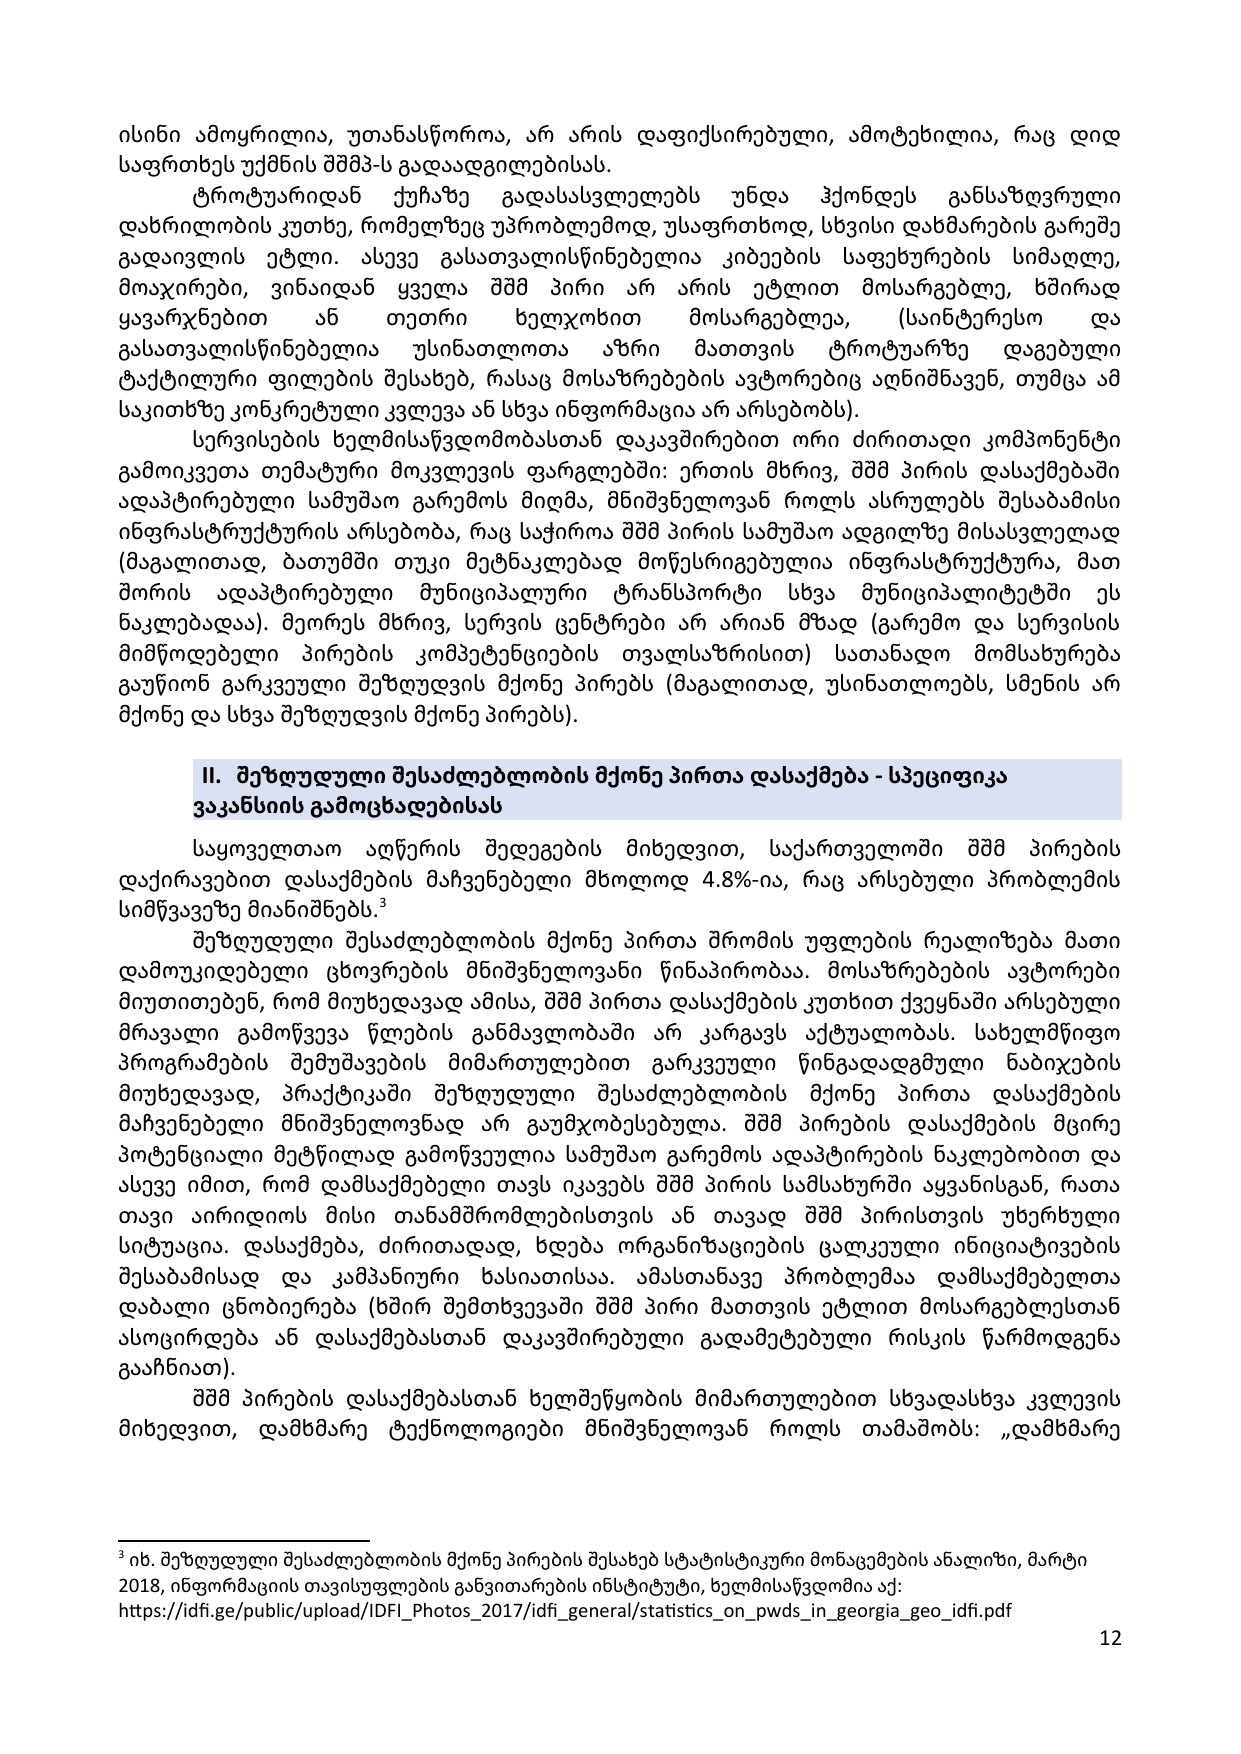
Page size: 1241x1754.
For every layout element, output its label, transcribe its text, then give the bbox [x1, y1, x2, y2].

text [118, 1382, 1122, 1443]
text ტროტუარიდან ქუჩაზე გადასასვლელებს უნდა ჰქონდეს განსაზღვრული დახრილობის კუთხე, რომელზეც უპრობლემოდ, უსაფრთხოდ, სხვისი დახმარების გარეშე გადაივლის ეტლი. ასევე გასათვალისწინებელია კიბეების საფეხურების სიმაღლე, მოაჯირები, ვინაიდან ყველა შშმ პირი არ არის ეტლით მოსარგებლე, ხშირად ყავარჯნებით ან თეთრი ხელჯოხით მოსარგებლეა, (საინტერესო და გასათვალისწინებელია უსინათლოთა აზრი მათთვის ტროტუარზე დაგებული ტაქტილური ფილების შესახებ, რასაც მოსაზრებების ავტორებიც აღნიშნავენ, თუმცა ამ საკითხზე კონკრეტული კვლევა ან სხვა ინფორმაცია არ არსებობს). [118, 179, 1122, 423]
text შეზღუდული შესაძლებლობის მქონე პირთა შრომის უფლების რეალიზება მათი დამოუკიდებელი ცხოვრების მნიშვნელოვანი წინაპირობაა. მოსაზრებების ავტორები მიუთითებენ, რომ მიუხედავად ამისა, შშმ პირთა დასაქმების კუთხით ქვეყნაში არსებული მრავალი გამოწვევა წლების განმავლობაში არ კარგავს აქტუალობას. სახელმწიფო პროგრამების შემუშავების მიმართულებით გარკვეული წინგადადგმული ნაბიჯების მიუხედავად, პრაქტიკაში შეზღუდული შესაძლებლობის მქონე პირთა დასაქმების მაჩვენებელი მნიშვნელოვნად არ გაუმჯობესებულა. შშმ პირების დასაქმების მცირე პოტენციალი მეტწილად გამოწვეულია სამუშაო გარემოს ადაპტირების ნაკლებობით და ასევე იმით, რომ დამსაქმებელი თავს იკავებს შშმ პირის სამსახურში აყვანისგან, რათა თავი აირიდიოს მისი თანამშრომლებისთვის ან თავად შშმ პირისთვის უხერხული სიტუაცია. დასაქმება, ძირითადად, ხდება ორგანიზაციების ცალკეული ინიციატივების შესაბამისად და კამპანიური ხასიათისაა. ამასთანავე პრობლემაა დამსაქმებელთა დაბალი ცნობიერება (ხშირ შემთხვევაში შშმ პირი მათთვის ეტლით მოსარგებლესთან ასოცირდება ან დასაქმებასთან დაკავშირებული გადამეტებული რისკის წარმოდგენა გააჩნიათ). [118, 924, 1122, 1382]
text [118, 118, 1122, 179]
subtitle შეზღუდული შესაძლებლობის მქონე პირთა დასაქმება - სპეციფიკა ვაკანსიის გამოცხადებისას [193, 759, 1122, 820]
text საყოველთაო აღწერის შედეგების მიხედვით, საქართველოში შშმ პირების დაქირავებით დასაქმების მაჩვენებელი მხოლოდ 4.8%-ია, რაც არსებული პრობლემის სიმწვავეზე მიანიშნებს. [118, 833, 1122, 924]
text სერვისების ხელმისაწვდომობასთან დაკავშირებით ორი ძირითადი კომპონენტი გამოიკვეთა თემატური მოკვლევის ფარგლებში: ერთის მხრივ, შშმ პირის დასაქმებაში ადაპტირებული სამუშაო გარემოს მიღმა, მნიშვნელოვან როლს ასრულებს შესაბამისი ინფრასტრუქტურის არსებობა, რაც საჭიროა შშმ პირის სამუშაო ადგილზე მისასვლელად (მაგალითად, ბათუმში თუკი მეტნაკლებად მოწესრიგებულია ინფრასტრუქტურა, მათ შორის ადაპტირებული მუნიციპალური ტრანსპორტი სხვა მუნიციპალიტეტში ეს ნაკლებადაა). მეორეს მხრივ, სერვის ცენტრები არ არიან მზად (გარემო და სერვისის მიმწოდებელი პირების კომპეტენციების თვალსაზრისით) სათანადო მომსახურება გაუწიონ გარკვეული შეზღუდვის მქონე პირებს (მაგალითად, უსინათლოებს, სმენის არ მქონე და სხვა შეზღუდვის მქონე პირებს). [118, 423, 1122, 728]
